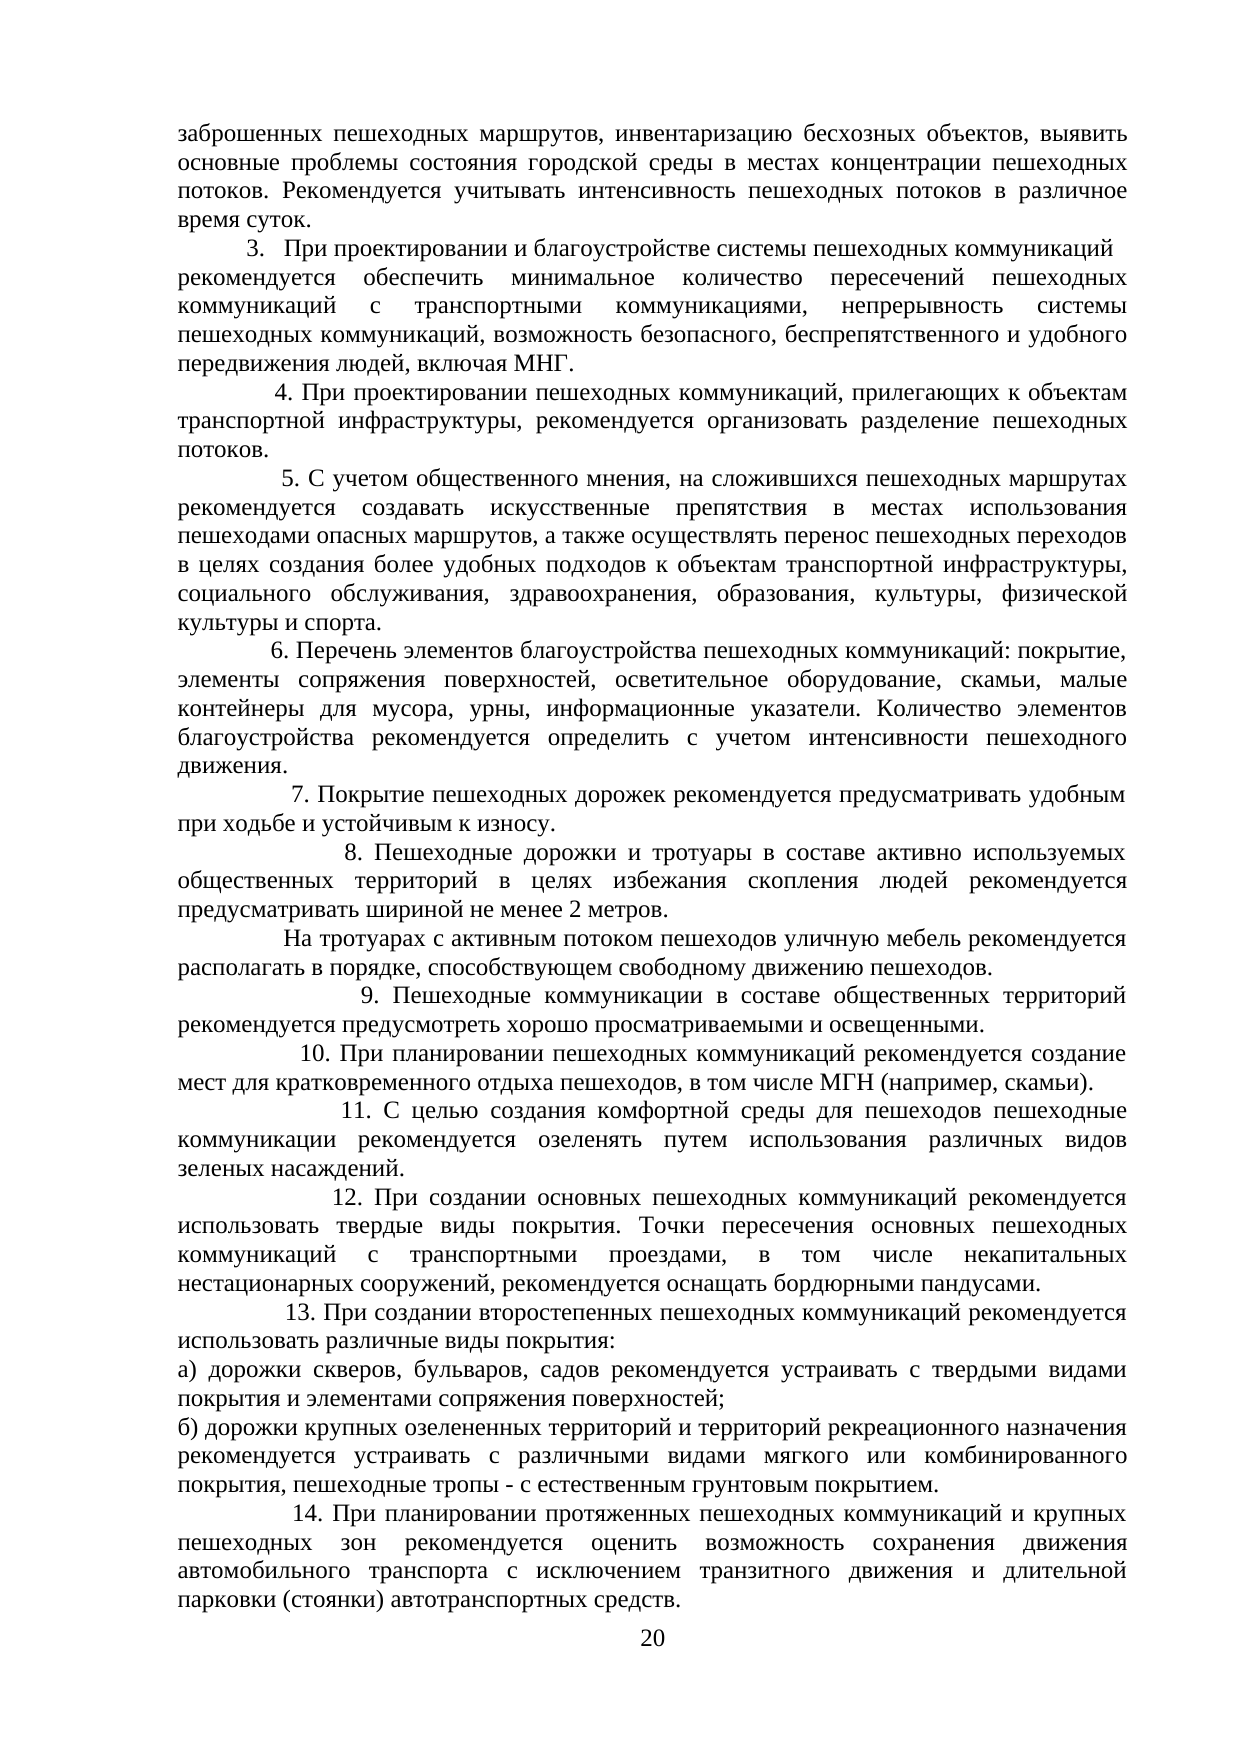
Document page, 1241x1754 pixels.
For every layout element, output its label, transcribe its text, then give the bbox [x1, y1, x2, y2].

text 12. При создании основных пешеходных коммуникаций рекомендуется использовать твердые виды покрытия. Точки пересечения основных пешеходных коммуникаций с транспортными проездами, в том числе некапитальных нестационарных сооружений, рекомендуется оснащать бордюрными пандусами. [177, 1182, 1128, 1297]
text На тротуарах с активным потоком пешеходов уличную мебель рекомендуется располагать в порядке, способствующем свободному движению пешеходов. [177, 923, 1128, 981]
text 4. При проектировании пешеходных коммуникаций, прилегающих к объектам транспортной инфраструктуры, рекомендуется организовать разделение пешеходных потоков. [177, 377, 1128, 463]
text рекомендуется обеспечить минимальное количество пересечений пешеходных коммуникаций с транспортными коммуникациями, непрерывность системы пешеходных коммуникаций, возможность безопасного, беспрепятственного и удобного передвижения людей, включая МНГ. [177, 262, 1128, 377]
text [177, 118, 1128, 233]
text 7. Покрытие пешеходных дорожек рекомендуется предусматривать удобным при ходьбе и устойчивым к износу. [177, 779, 1128, 837]
text б) дорожки крупных озелененных территорий и территорий рекреационного назначения рекомендуется устраивать с различными видами мягкого или комбинированного покрытия, пешеходные тропы - с естественным грунтовым покрытием. [177, 1412, 1128, 1498]
text 8. Пешеходные дорожки и тротуары в составе активно используемых общественных территорий в целях избежания скопления людей рекомендуется предусматривать шириной не менее 2 метров. [177, 837, 1128, 923]
text 6. Перечень элементов благоустройства пешеходных коммуникаций: покрытие, элементы сопряжения поверхностей, осветительное оборудование, скамьи, малые контейнеры для мусора, урны, информационные указатели. Количество элементов благоустройства рекомендуется определить с учетом интенсивности пешеходного движения. [177, 636, 1128, 779]
text 10. При планировании пешеходных коммуникаций рекомендуется создание мест для кратковременного отдыха пешеходов, в том числе МГН (например, скамьи). [177, 1038, 1128, 1096]
text а) дорожки скверов, бульваров, садов рекомендуется устраивать с твердыми видами покрытия и элементами сопряжения поверхностей; [177, 1354, 1128, 1412]
text 14. При планировании протяженных пешеходных коммуникаций и крупных пешеходных зон рекомендуется оценить возможность сохранения движения автомобильного транспорта с исключением транзитного движения и длительной парковки (стоянки) автотранспортных средств. [177, 1498, 1128, 1613]
text 11. С целью создания комфортной среды для пешеходов пешеходные коммуникации рекомендуется озеленять путем использования различных видов зеленых насаждений. [177, 1096, 1128, 1182]
text 5. С учетом общественного мнения, на сложившихся пешеходных маршрутах рекомендуется создавать искусственные препятствия в местах использования пешеходами опасных маршрутов, а также осуществлять перенос пешеходных переходов в целях создания более удобных подходов к объектам транспортной инфраструктуры, социального обслуживания, здравоохранения, образования, культуры, физической культуры и спорта. [177, 463, 1128, 636]
text 13. При создании второстепенных пешеходных коммуникаций рекомендуется использовать различные виды покрытия: [177, 1297, 1128, 1354]
list При проектировании и благоустройстве системы пешеходных коммуникаций [246, 233, 1128, 262]
text 9. Пешеходные коммуникации в составе общественных территорий рекомендуется предусмотреть хорошо просматриваемыми и освещенными. [177, 981, 1128, 1038]
